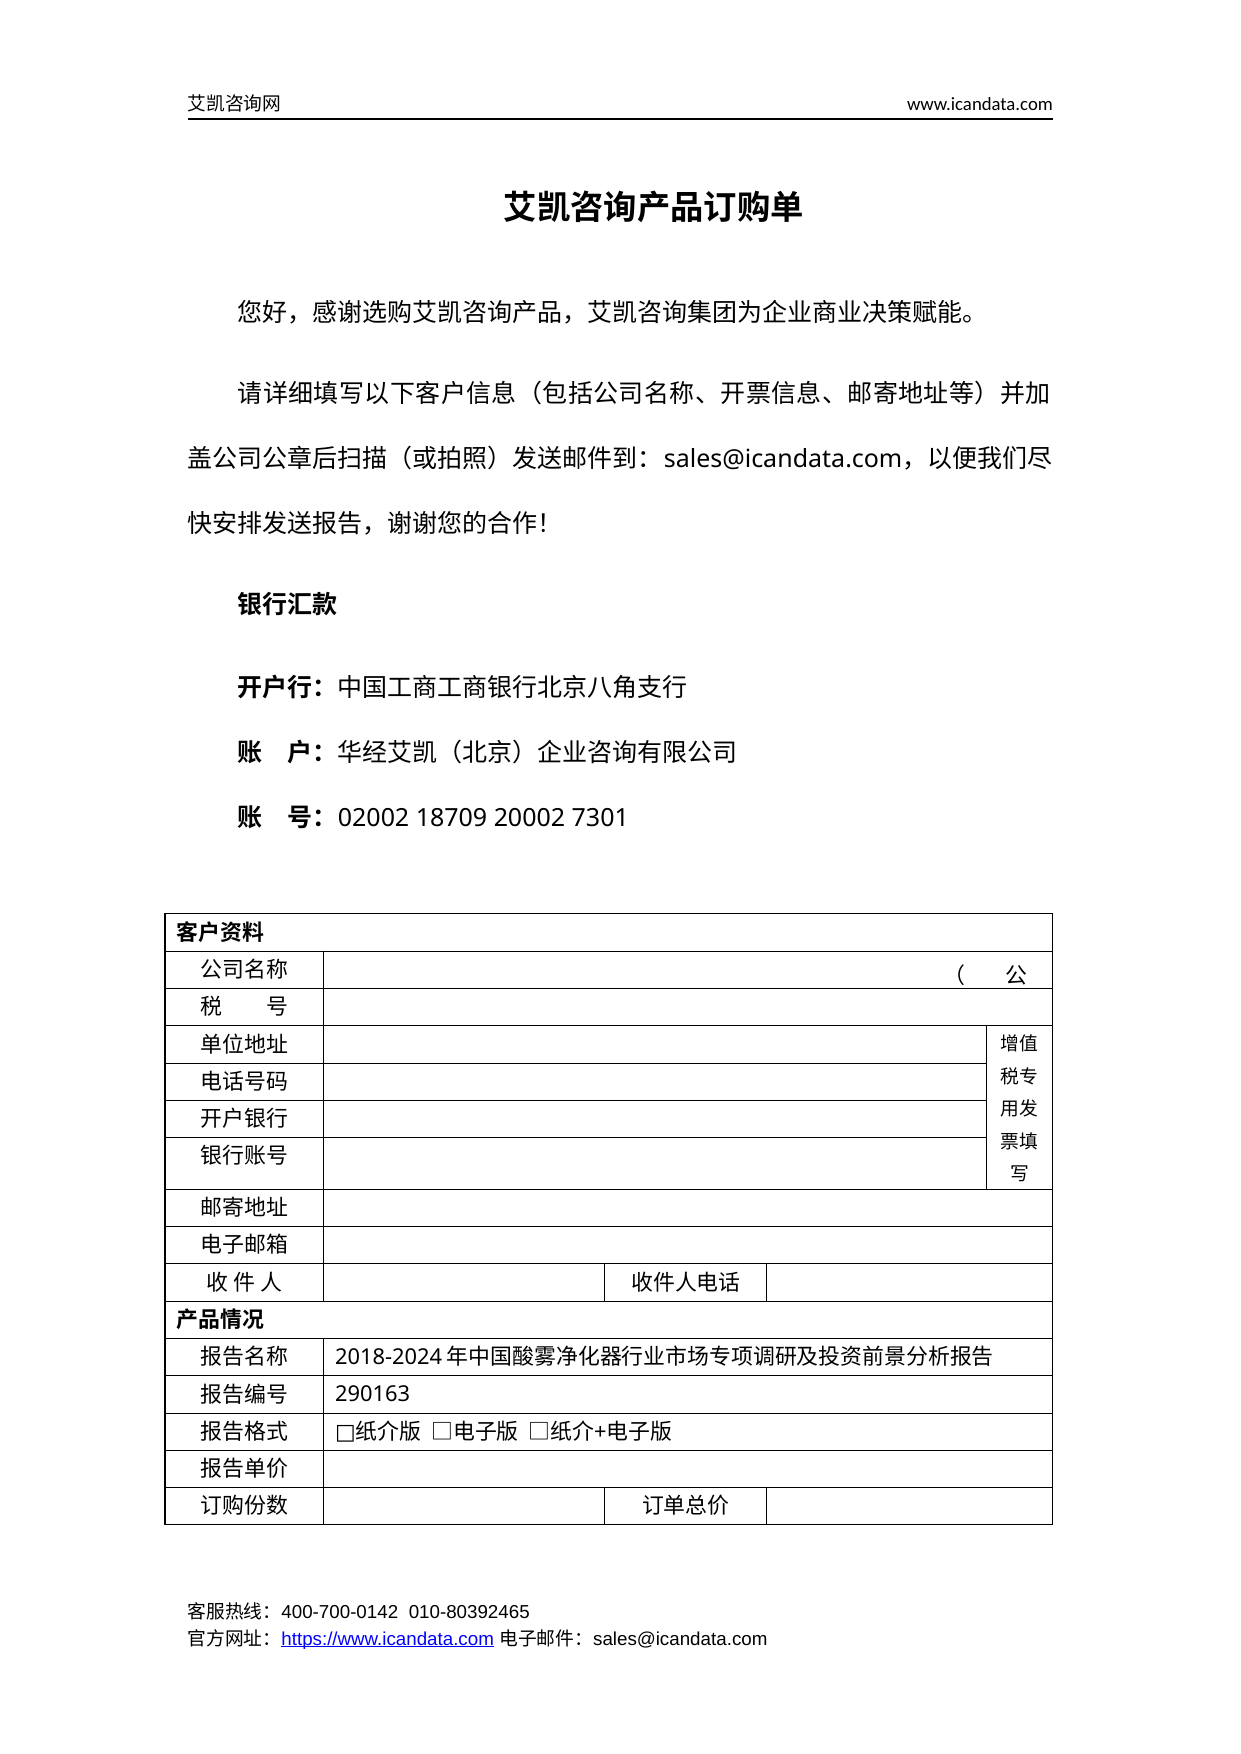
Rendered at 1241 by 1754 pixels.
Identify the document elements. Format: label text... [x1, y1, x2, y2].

table_cell 报告编号 [166, 1376, 323, 1412]
table_cell 产品情况 [166, 1302, 1052, 1338]
table_cell [324, 989, 1052, 1025]
table_cell 订单总价 [605, 1488, 766, 1524]
table_cell [767, 1264, 1052, 1301]
table_cell 邮寄地址 [166, 1190, 323, 1226]
table_cell 银行账号 [166, 1138, 323, 1189]
text 请详细填写以下客户信息（包括公司名称、开票信息、邮寄地址等）并加盖公司公章后扫描（或拍照）发送邮件到：sales@icandata.com，以便我们尽快安排发送报告，谢谢您的合作！ [187, 359, 1053, 554]
table_cell 电子邮箱 [166, 1227, 323, 1263]
text 艾凯咨询产品订购单 [187, 172, 1053, 237]
table_cell 290163 [324, 1376, 1052, 1412]
table_cell 收 件 人 [166, 1264, 323, 1301]
table_cell [324, 1138, 986, 1189]
text 账 号：02002 18709 20002 7301 [187, 783, 1053, 848]
text 银行汇款 [187, 570, 1053, 635]
table_cell 2018-2024年中国酸雾净化器行业市场专项调研及投资前景分析报告 [324, 1339, 1052, 1375]
table_cell [324, 1101, 986, 1137]
table_cell [324, 1451, 1052, 1487]
table_header 客户资料 [166, 914, 1052, 951]
table_cell 报告名称 [166, 1339, 323, 1375]
table_cell [324, 1227, 1052, 1263]
table_cell [324, 1488, 604, 1524]
table_cell 公司名称 [166, 952, 323, 988]
table_cell [324, 1064, 986, 1100]
table_cell 增值税专用发票填写 [987, 1026, 1052, 1189]
table_cell 报告单价 [166, 1451, 323, 1487]
table_cell [324, 1264, 604, 1301]
table_cell [324, 952, 1052, 988]
table_cell 开户银行 [166, 1101, 323, 1137]
table_cell 电话号码 [166, 1064, 323, 1100]
table_cell 订购份数 [166, 1488, 323, 1524]
text 账 户：华经艾凯（北京）企业咨询有限公司 [187, 718, 1053, 783]
table_cell □纸介版 □电子版 □纸介+电子版 [324, 1414, 1052, 1450]
table_cell 收件人电话 [605, 1264, 766, 1301]
table_cell 税 号 [166, 989, 323, 1025]
text 开户行：中国工商工商银行北京八角支行 [187, 653, 1053, 718]
table_cell [324, 1190, 1052, 1226]
table_cell 报告格式 [166, 1414, 323, 1450]
text 您好，感谢选购艾凯咨询产品，艾凯咨询集团为企业商业决策赋能。 [187, 278, 1053, 343]
table_cell [324, 1026, 986, 1062]
table_cell [767, 1488, 1052, 1524]
table_cell 单位地址 [166, 1026, 323, 1062]
